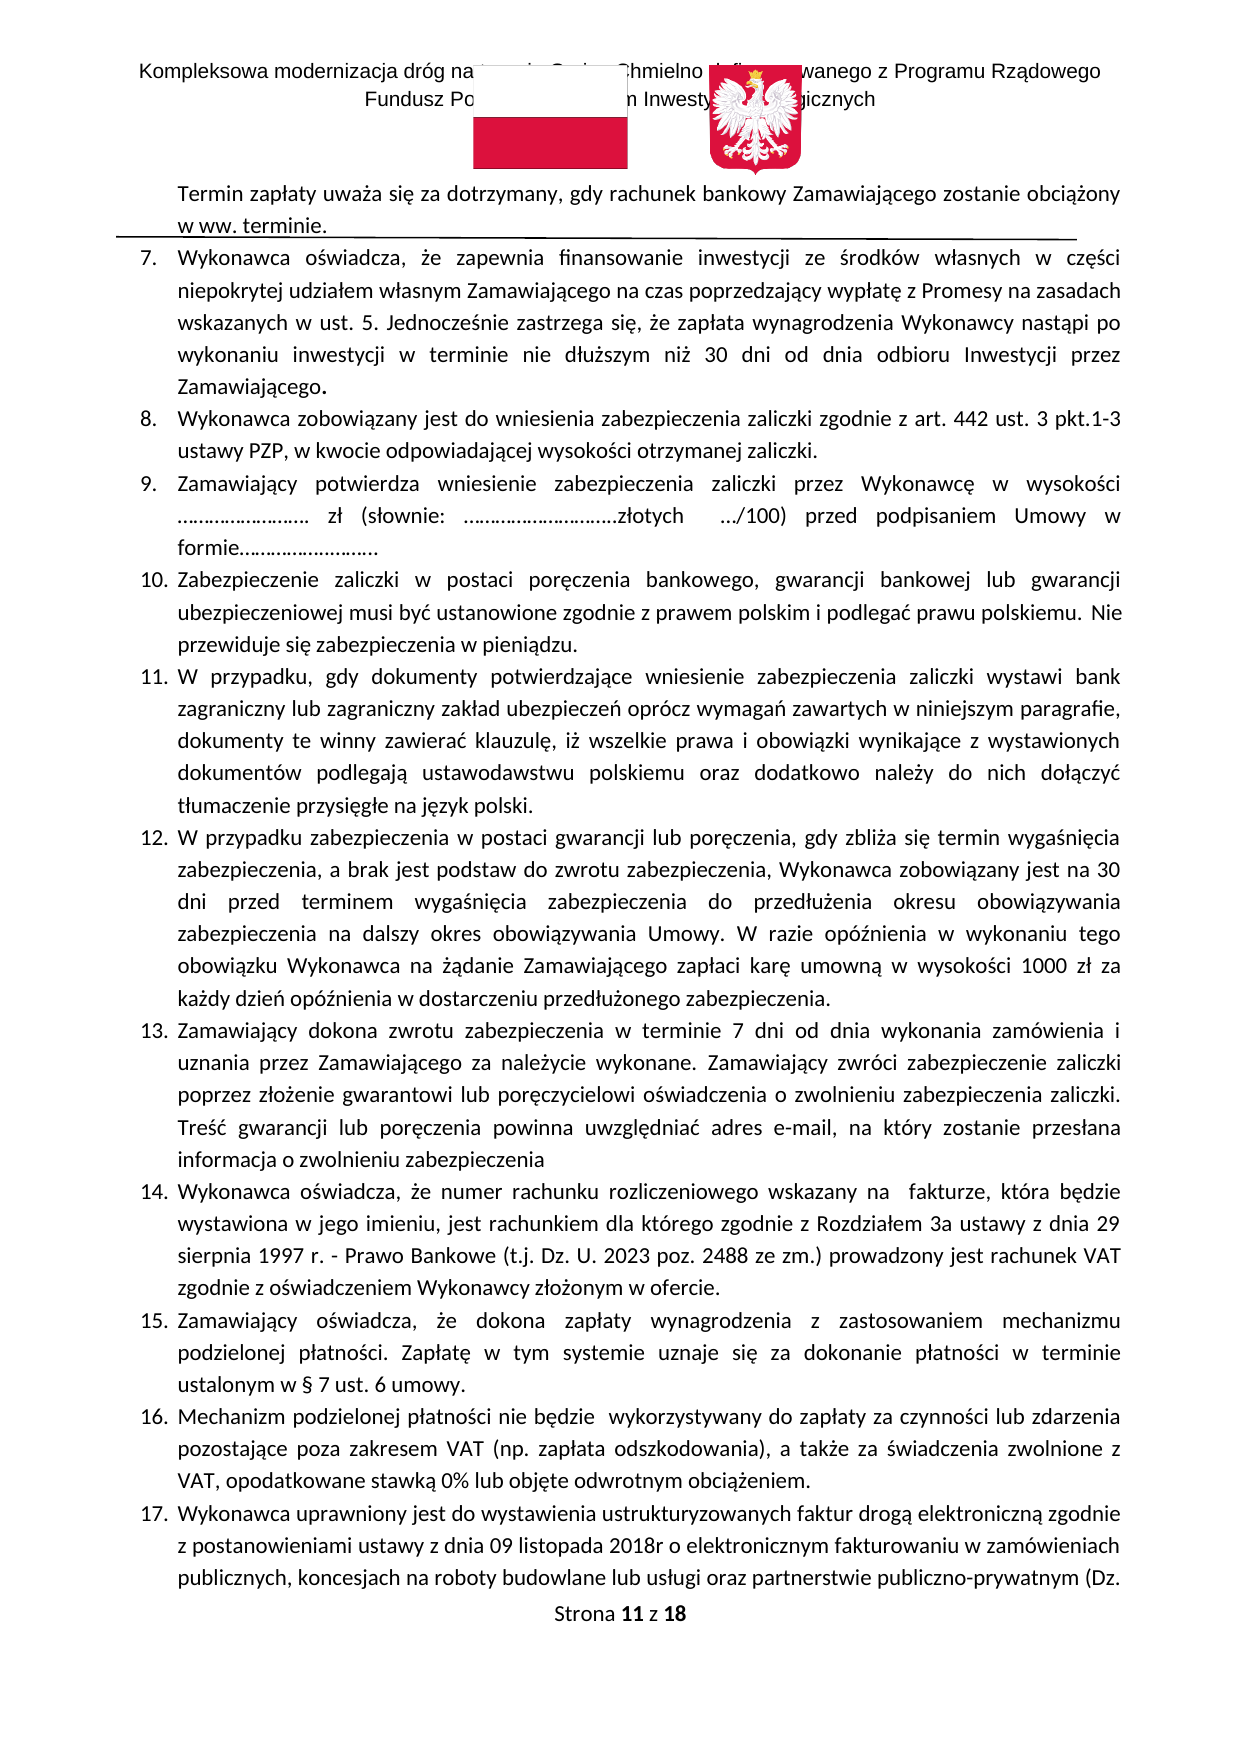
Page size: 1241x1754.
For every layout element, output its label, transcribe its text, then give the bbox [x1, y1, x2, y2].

list Wykonawca oświadcza, że zapewnia finansowanie inwestycji ze środków własnych w części niepokrytej udziałem własnym Zamawiającego na czas poprzedzający wypłatę z Promesy na zasadach wskazanych w ust. 5. Jednocześnie zastrzega się, że zapłata wynagrodzenia Wykonawcy nastąpi po wykonaniu inwestycji w terminie nie dłuższym niż 30 dni od dnia odbioru Inwestycji przez Zamawiającego. [140, 243, 1122, 400]
list Wykonawca oświadcza, że numer rachunku rozliczeniowego wskazany na fakturze, która będzie wystawiona w jego imieniu, jest rachunkiem dla którego zgodnie z Rozdziałem 3a ustawy z dnia 29 sierpnia 1997 r. - Prawo Bankowe (t.j. Dz. U. 2023 poz. 2488 ze zm.) prowadzony jest rachunek VAT zgodnie z oświadczeniem Wykonawcy złożonym w ofercie. [140, 1177, 1122, 1302]
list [140, 1499, 1122, 1591]
picture [473, 65, 802, 175]
list W przypadku zabezpieczenia w postaci gwarancji lub poręczenia, gdy zbliża się termin wygaśnięcia zabezpieczenia, a brak jest podstaw do zwrotu zabezpieczenia, Wykonawca zobowiązany jest na 30 dni przed terminem wygaśnięcia zabezpieczenia do przedłużenia okresu obowiązywania zabezpieczenia na dalszy okres obowiązywania Umowy. W razie opóźnienia w wykonaniu tego obowiązku Wykonawca na żądanie Zamawiającego zapłaci karę umowną w wysokości 1000 zł za każdy dzień opóźnienia w dostarczeniu przedłużonego zabezpieczenia. [140, 823, 1122, 1012]
list Wykonawca zobowiązany jest do wniesienia zabezpieczenia zaliczki zgodnie z art. 442 ust. 3 pkt.1-3 ustawy PZP, w kwocie odpowiadającej wysokości otrzymanej zaliczki. [140, 404, 1122, 465]
list Zamawiający oświadcza, że dokona zapłaty wynagrodzenia z zastosowaniem mechanizmu podzielonej płatności. Zapłatę w tym systemie uznaje się za dokonanie płatności w terminie ustalonym w § 7 ust. 6 umowy. [140, 1306, 1122, 1398]
list Zamawiający potwierdza wniesienie zabezpieczenia zaliczki przez Wykonawcę w wysokości ……………………. zł (słownie: ………………………..złotych …/100) przed podpisaniem Umowy w formie……………..……... [140, 469, 1122, 561]
list Zabezpieczenie zaliczki w postaci poręczenia bankowego, gwarancji bankowej lub gwarancji ubezpieczeniowej musi być ustanowione zgodnie z prawem polskim i podlegać prawu polskiemu. Nie przewiduje się zabezpieczenia w pieniądzu. [140, 565, 1122, 658]
list W przypadku, gdy dokumenty potwierdzające wniesienie zabezpieczenia zaliczki wystawi bank zagraniczny lub zagraniczny zakład ubezpieczeń oprócz wymagań zawartych w niniejszym paragrafie, dokumenty te winny zawierać klauzulę, iż wszelkie prawa i obowiązki wynikające z wystawionych dokumentów podlegają ustawodawstwu polskiemu oraz dodatkowo należy do nich dołączyć tłumaczenie przysięgłe na język polski. [140, 662, 1122, 819]
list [140, 136, 1122, 239]
list Mechanizm podzielonej płatności nie będzie wykorzystywany do zapłaty za czynności lub zdarzenia pozostające poza zakresem VAT (np. zapłata odszkodowania), a także za świadczenia zwolnione z VAT, opodatkowane stawką 0% lub objęte odwrotnym obciążeniem. [140, 1402, 1122, 1495]
list Zamawiający dokona zwrotu zabezpieczenia w terminie 7 dni od dnia wykonania zamówienia i uznania przez Zamawiającego za należycie wykonane. Zamawiający zwróci zabezpieczenie zaliczki poprzez złożenie gwarantowi lub poręczycielowi oświadczenia o zwolnieniu zabezpieczenia zaliczki. Treść gwarancji lub poręczenia powinna uwzględniać adres e-mail, na który zostanie przesłana informacja o zwolnieniu zabezpieczenia [140, 1016, 1122, 1173]
